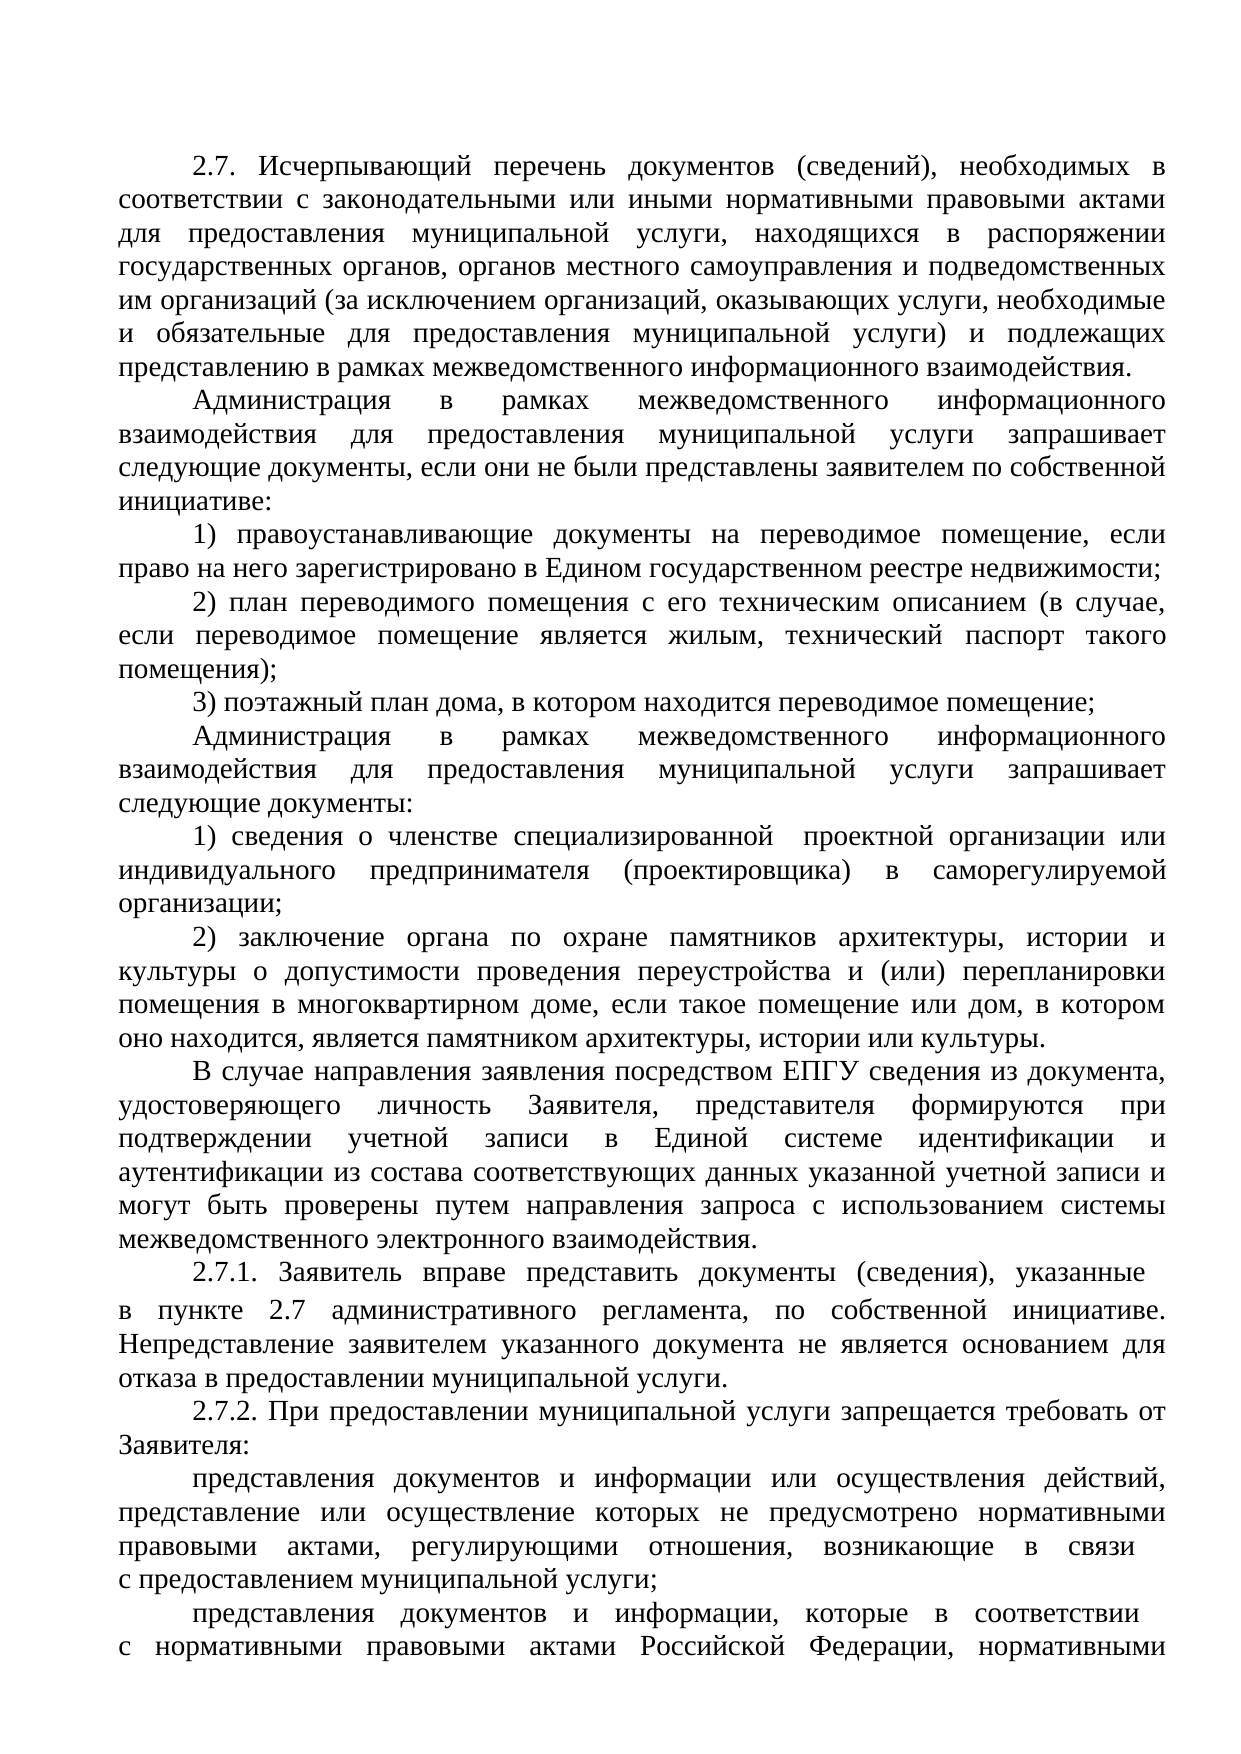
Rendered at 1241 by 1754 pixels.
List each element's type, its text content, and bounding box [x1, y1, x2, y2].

text 3) поэтажный план дома, в котором находится переводимое помещение; [118, 684, 1167, 718]
text 1) правоустанавливающие документы на переводимое помещение, если право на него зарегистрировано в Едином государственном реестре недвижимости; [118, 517, 1167, 584]
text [118, 1595, 1167, 1662]
text 2.7.1. Заявитель вправе представить документы (сведения), указанные в пункте 2.7 административного регламента, по собственной инициативе. Непредставление заявителем указанного документа не является основанием для отказа в предоставлении муниципальной услуги. [118, 1254, 1167, 1393]
text 2.7.2. При предоставлении муниципальной услуги запрещается требовать от Заявителя: [118, 1393, 1167, 1461]
text 2.7. Исчерпывающий перечень документов (сведений), необходимых в соответствии с законодательными или иными нормативными правовыми актами для предоставления муниципальной услуги, находящихся в распоряжении государственных органов, органов местного самоуправления и подведомственных им организаций (за исключением организаций, оказывающих услуги, необходимые и обязательные для предоставления муниципальной услуги) и подлежащих представлению в рамках межведомственного информационного взаимодействия. [118, 148, 1167, 382]
text Администрация в рамках межведомственного информационного взаимодействия для предоставления муниципальной услуги запрашивает следующие документы: [118, 718, 1167, 818]
text В случае направления заявления посредством ЕПГУ сведения из документа, удостоверяющего личность Заявителя, представителя формируются при подтверждении учетной записи в Единой системе идентификации и аутентификации из состава соответствующих данных указанной учетной записи и могут быть проверены путем направления запроса с использованием системы межведомственного электронного взаимодействия. [118, 1053, 1167, 1254]
text представления документов и информации или осуществления действий, представление или осуществление которых не предусмотрено нормативными правовыми актами, регулирующими отношения, возникающие в связи с предоставлением муниципальной услуги; [118, 1461, 1167, 1595]
text 1) сведения о членстве специализированной проектной организации или индивидуального предпринимателя (проектировщика) в саморегулируемой организации; [118, 818, 1167, 919]
text 2) план переводимого помещения с его техническим описанием (в случае, если переводимое помещение является жилым, технический паспорт такого помещения); [118, 584, 1167, 684]
text 2) заключение органа по охране памятников архитектуры, истории и культуры о допустимости проведения переустройства и (или) перепланировки помещения в многоквартирном доме, если такое помещение или дом, в котором оно находится, является памятником архитектуры, истории или культуры. [118, 919, 1167, 1053]
text Администрация в рамках межведомственного информационного взаимодействия для предоставления муниципальной услуги запрашивает следующие документы, если они не были представлены заявителем по собственной инициативе: [118, 382, 1167, 517]
